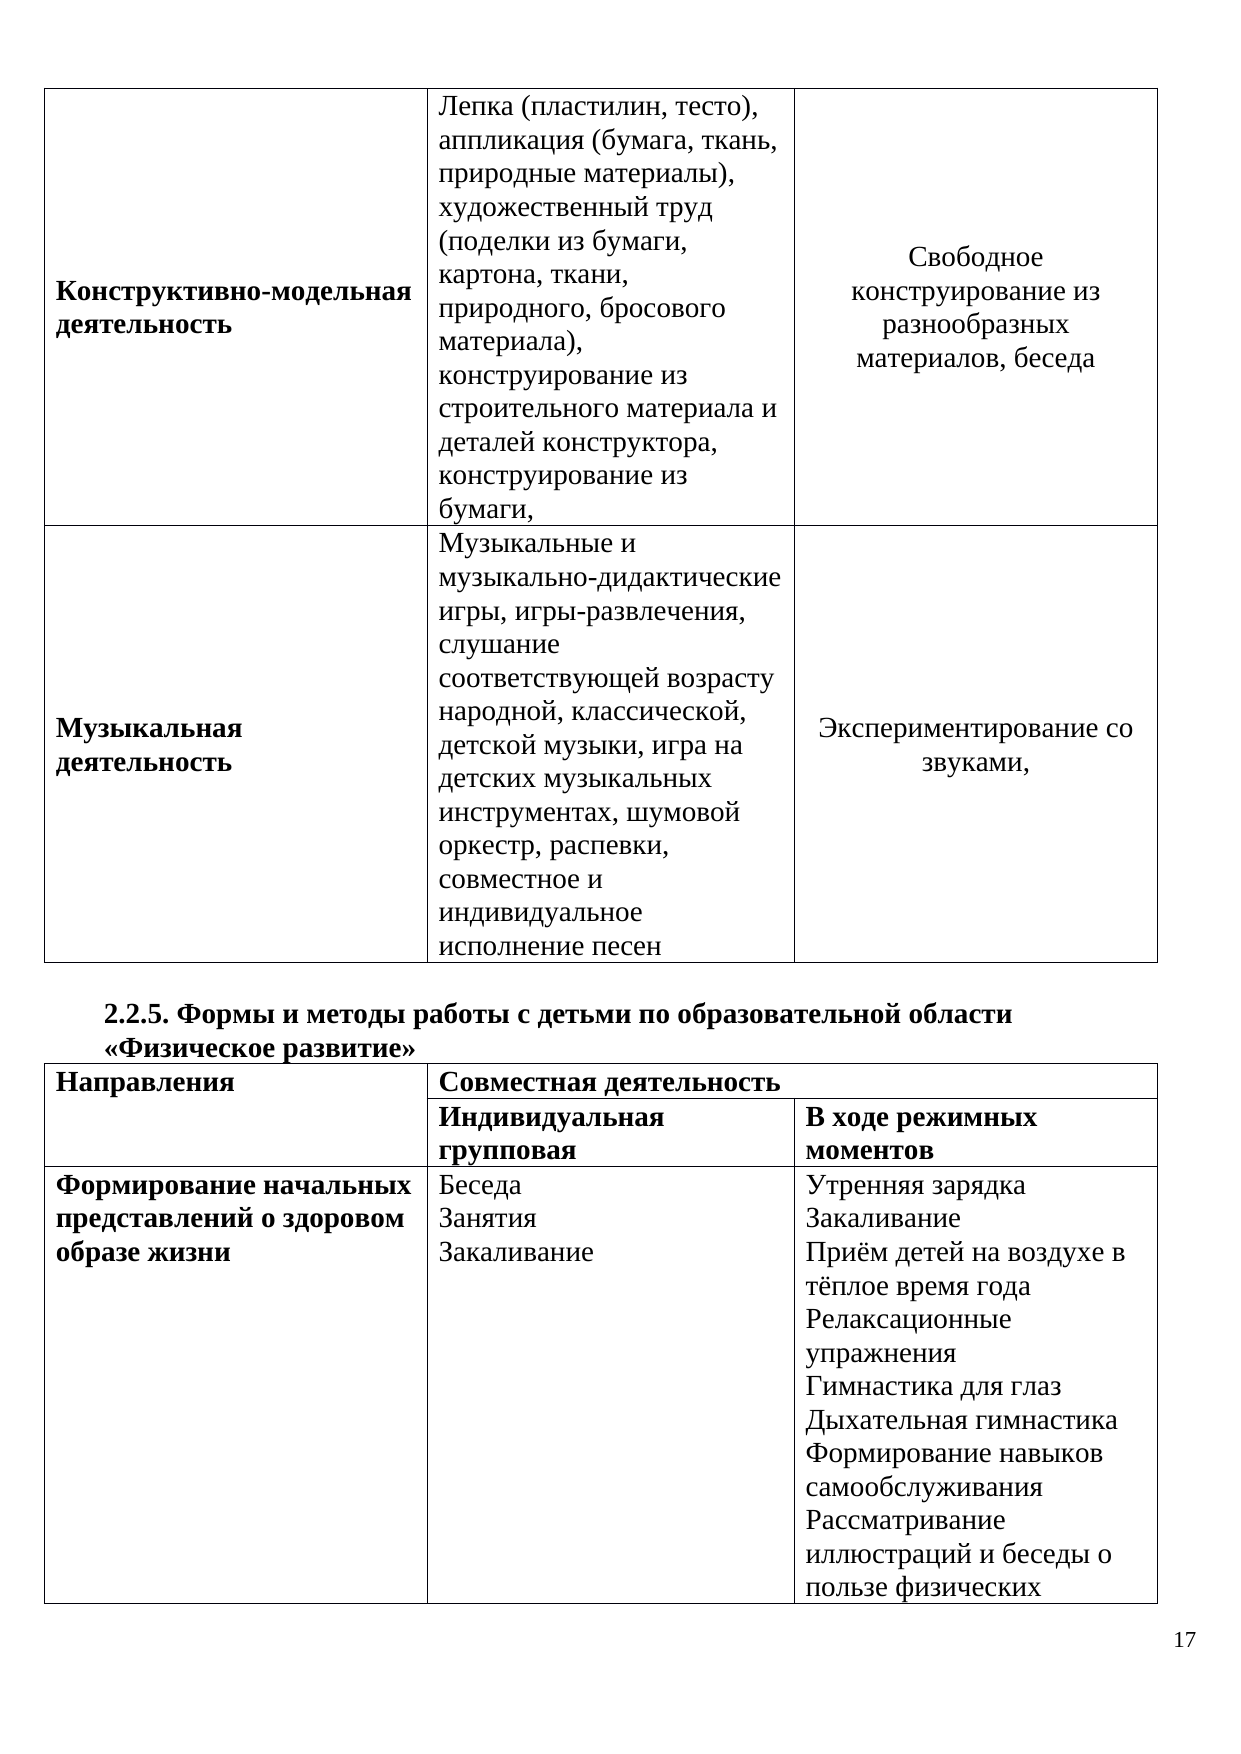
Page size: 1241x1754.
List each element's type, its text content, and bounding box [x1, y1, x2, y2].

table_cell Экспериментирование со звуками, [795, 526, 1157, 962]
table_cell Свободное конструирование из разнообразных материалов, беседа [795, 89, 1157, 524]
text 2.2.5. Формы и методы работы с детьми по образовательной области «Физическое развитие» [103, 996, 1181, 1063]
table_cell Лепка (пластилин, тесто), аппликация (бумага, ткань, природные материалы), художественный труд (поделки из бумаги, картона, ткани, природного, бросового материала), конструирование из строительного материала и деталей конструктора, конструирование из бумаги, [428, 89, 794, 524]
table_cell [45, 1167, 427, 1603]
table_header Направления [45, 1064, 427, 1166]
table_cell Музыкальная деятельность [45, 526, 427, 962]
table_cell Музыкальные и музыкально-дидактические игры, игры-развлечения, слушание соответствующей возрасту народной, классической, детской музыки, игра на детских музыкальных инструментах, шумовой оркестр, распевки, совместное и индивидуальное исполнение песен [428, 526, 794, 962]
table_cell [428, 1167, 794, 1603]
table_cell В ходе режимных моментов [795, 1099, 1157, 1166]
table_header Совместная деятельность [428, 1064, 1157, 1098]
table_cell Индивидуальная групповая [428, 1099, 794, 1166]
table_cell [795, 1167, 1157, 1603]
table_cell Конструктивно-модельная деятельность [45, 89, 427, 524]
